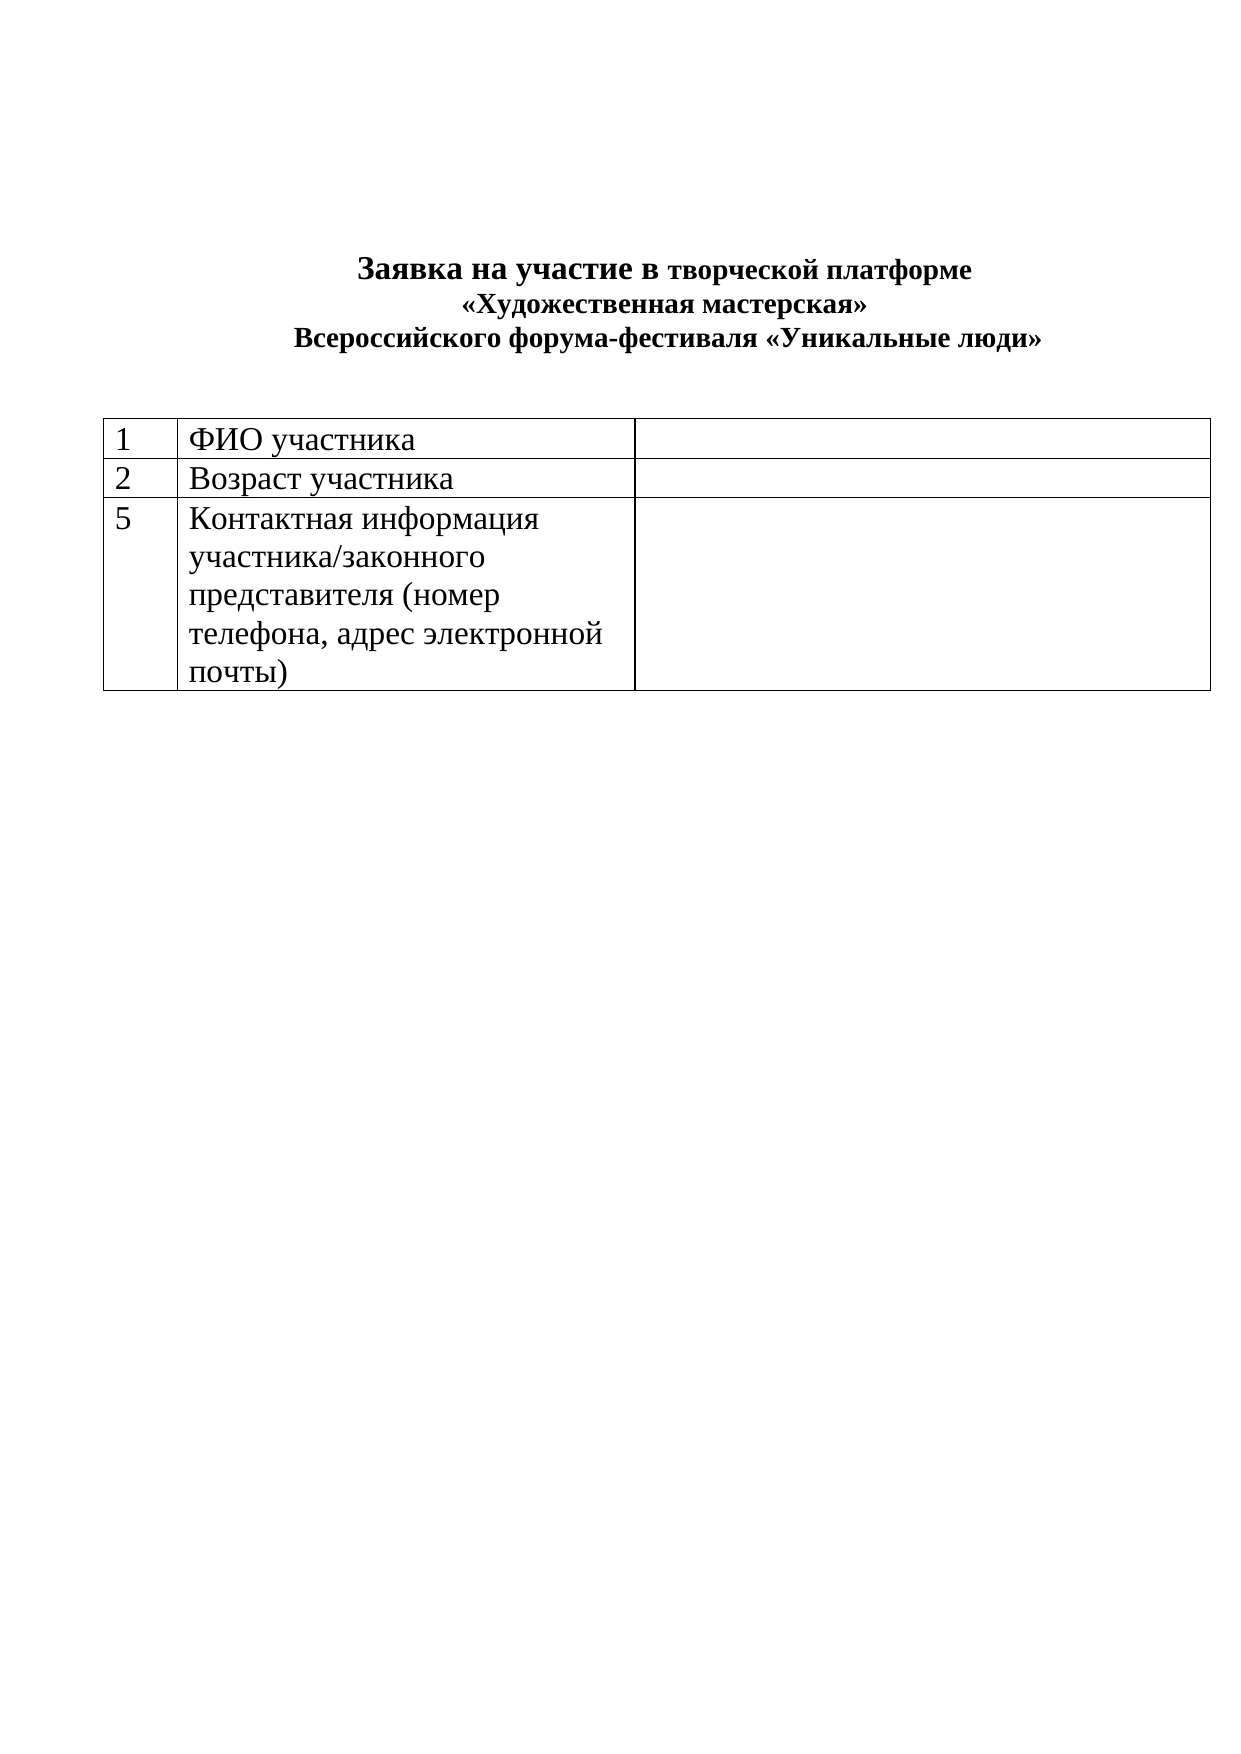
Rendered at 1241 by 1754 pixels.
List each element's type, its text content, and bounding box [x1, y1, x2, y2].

table_cell Контактная информация участника/законного представителя (номер телефона, адрес электронной почты) [178, 498, 634, 690]
table_header [636, 419, 1210, 458]
table_cell 2 [104, 459, 177, 497]
table_header 1 [104, 419, 177, 458]
text Всероссийского форума-фестиваля «Уникальные люди» [177, 320, 1152, 353]
table_cell [636, 459, 1210, 497]
table_cell 5 [104, 498, 177, 690]
table_cell [636, 498, 1210, 690]
text Заявка на участие в творческой платформе [177, 248, 1152, 286]
text «Художественная мастерская» [177, 286, 1152, 320]
table_cell Возраст участника [178, 459, 634, 497]
table_header ФИО участника [178, 419, 634, 458]
